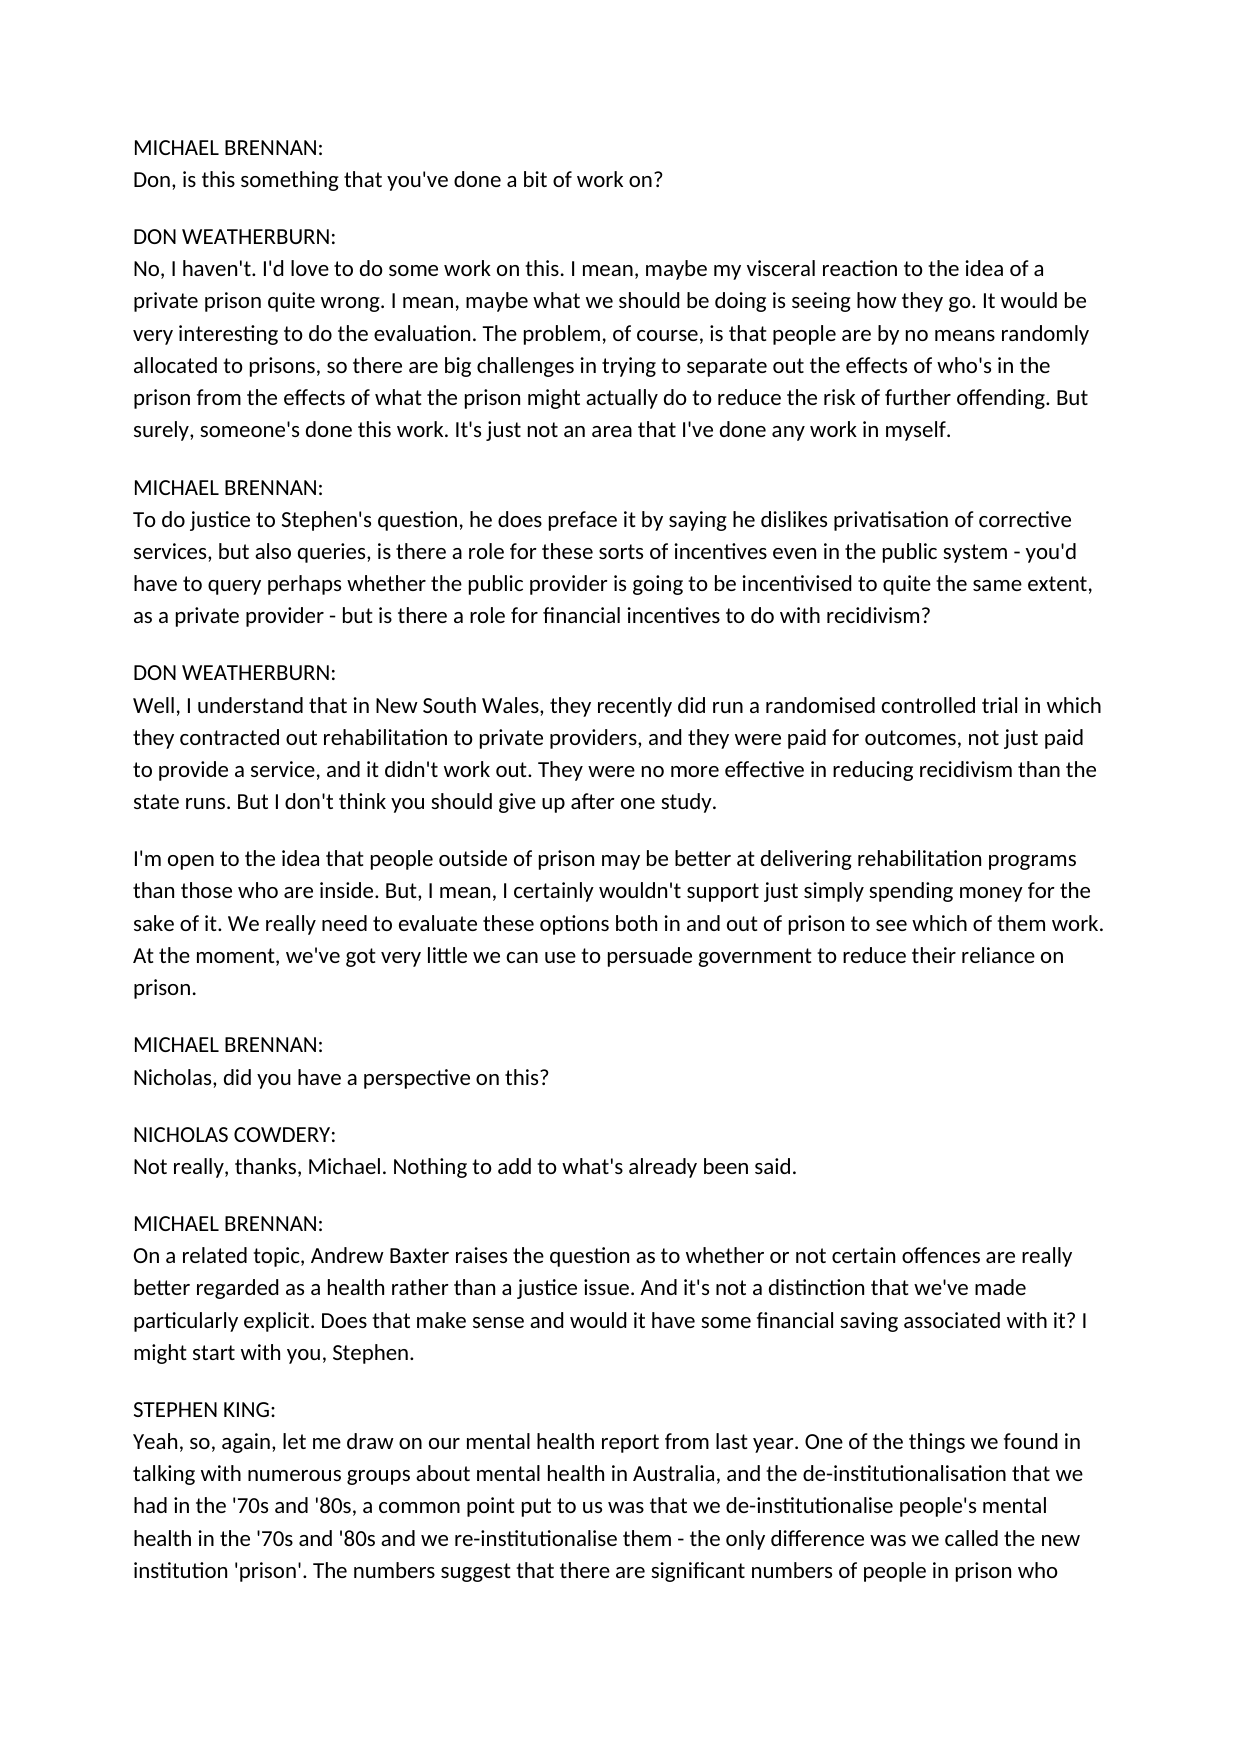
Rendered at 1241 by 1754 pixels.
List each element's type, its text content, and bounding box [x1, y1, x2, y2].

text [133, 1395, 1107, 1584]
text MICHAEL BRENNAN: Don, is this something that you've done a bit of work on? [133, 133, 1107, 193]
text MICHAEL BRENNAN: On a related topic, Andrew Baxter raises the question as to whether or not certain offences are really better regarded as a health rather than a justice issue. And it's not a distinction that we've made particularly explicit. Does that make sense and would it have some financial saving associated with it? I might start with you, Stephen. [133, 1209, 1107, 1366]
text DON WEATHERBURN: Well, I understand that in New South Wales, they recently did run a randomised controlled trial in which they contracted out rehabilitation to private providers, and they were paid for outcomes, not just paid to provide a service, and it didn't work out. They were no more effective in reducing recidivism than the state runs. But I don't think you should give up after one study. [133, 658, 1107, 815]
text NICHOLAS COWDERY: Not really, thanks, Michael. Nothing to add to what's already been said. [133, 1120, 1107, 1180]
text DON WEATHERBURN: No, I haven't. I'd love to do some work on this. I mean, maybe my visceral reaction to the idea of a private prison quite wrong. I mean, maybe what we should be doing is seeing how they go. It would be very interesting to do the evaluation. The problem, of course, is that people are by no means randomly allocated to prisons, so there are big challenges in trying to separate out the effects of who's in the prison from the effects of what the prison might actually do to reduce the risk of further offending. But surely, someone's done this work. It's just not an area that I've done any work in myself. [133, 222, 1107, 443]
text MICHAEL BRENNAN: Nicholas, did you have a perspective on this? [133, 1030, 1107, 1091]
text MICHAEL BRENNAN: To do justice to Stephen's question, he does preface it by saying he dislikes privatisation of corrective services, but also queries, is there a role for these sorts of incentives even in the public system - you'd have to query perhaps whether the public provider is going to be incentivised to quite the same extent, as a private provider - but is there a role for financial incentives to do with recidivism? [133, 473, 1107, 629]
text I'm open to the idea that people outside of prison may be better at delivering rehabilitation programs than those who are inside. But, I mean, I certainly wouldn't support just simply spending money for the sake of it. We really need to evaluate these options both in and out of prison to see which of them work. At the moment, we've got very little we can use to persuade government to reduce their reliance on prison. [133, 844, 1107, 1001]
